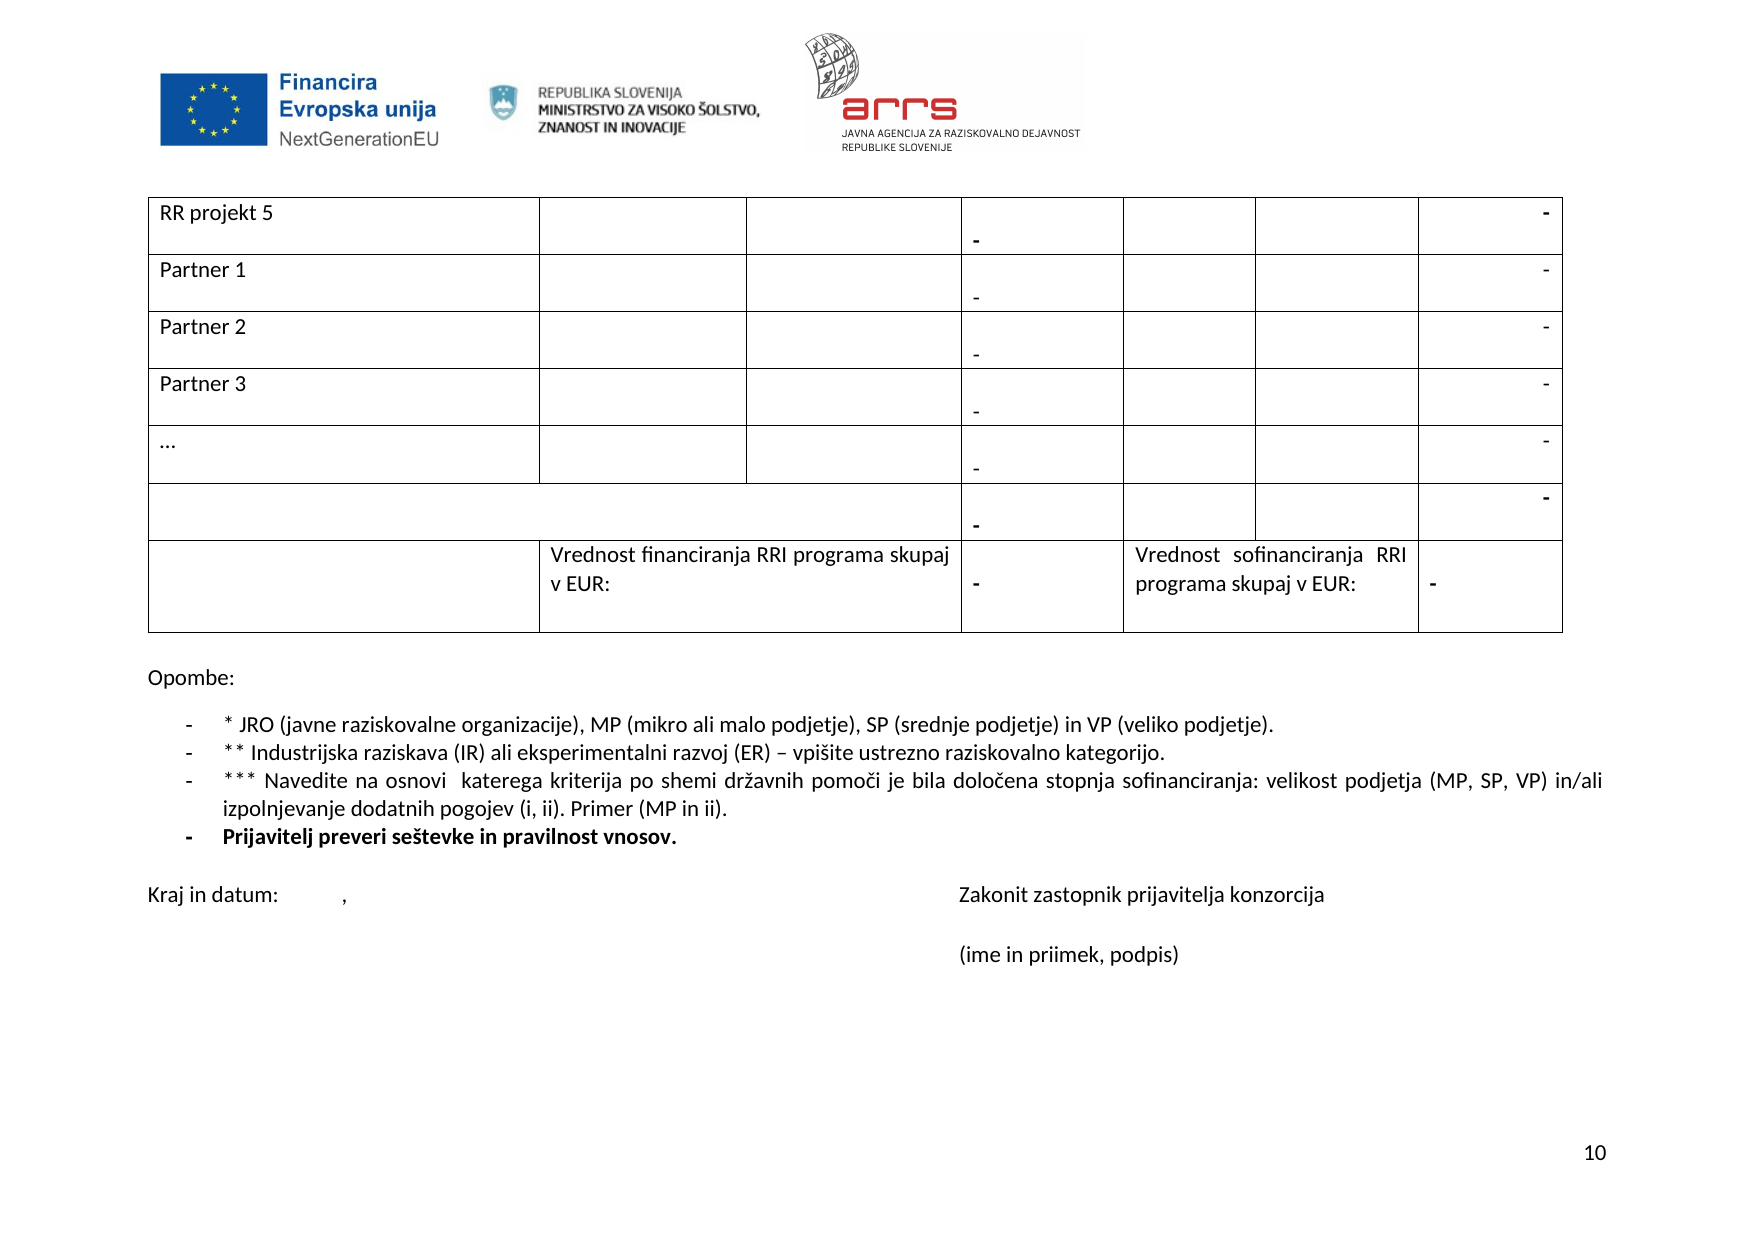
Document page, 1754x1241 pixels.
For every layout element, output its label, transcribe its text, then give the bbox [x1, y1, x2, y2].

table_cell - [1419, 484, 1562, 539]
table_cell [1124, 484, 1255, 539]
table_cell [1256, 426, 1418, 482]
table_cell [1124, 255, 1255, 311]
picture [804, 33, 1085, 151]
table_cell Vrednost financiranja RRI programa skupaj v EUR: [540, 541, 961, 632]
table_cell - [962, 484, 1123, 539]
picture [481, 71, 763, 139]
list *** Navedite na osnovi katerega kriterija po shemi državnih pomoči je bila določena stopnja sofinanciranja: velikost podjetja (MP, SP, VP) in/ali izpolnjevanje dodatnih pogojev (i, ii). Primer (MP in ii). [185, 766, 1606, 822]
table_header RR projekt 5 [149, 198, 539, 254]
table_cell [747, 369, 961, 425]
table_cell [540, 312, 746, 368]
table_cell [1256, 255, 1418, 311]
text Kraj in datum: , Zakonit zastopnik prijavitelja konzorcija [148, 880, 1606, 908]
table_cell Partner 3 [149, 369, 539, 425]
table_header - [1419, 198, 1562, 254]
list * JRO (javne raziskovalne organizacije), MP (mikro ali malo podjetje), SP (srednje podjetje) in VP (veliko podjetje). [185, 710, 1606, 738]
text (ime in priimek, podpis) [148, 941, 1606, 969]
table_cell - [962, 426, 1123, 482]
table_cell - [1419, 312, 1562, 368]
table_cell [1256, 484, 1418, 539]
table_cell [1256, 369, 1418, 425]
list ** Industrijska raziskava (IR) ali eksperimentalni razvoj (ER) – vpišite ustrezno raziskovalno kategorijo. [185, 738, 1606, 766]
table_cell [1124, 426, 1255, 482]
table_cell - [962, 312, 1123, 368]
table_cell Vrednost sofinanciranja RRI programa skupaj v EUR: [1124, 541, 1418, 632]
table_cell Partner 2 [149, 312, 539, 368]
text Opombe: [148, 663, 1606, 691]
table_cell [540, 255, 746, 311]
table_cell - [962, 369, 1123, 425]
table_cell … [149, 426, 539, 482]
table_cell [149, 484, 961, 539]
table_cell [149, 541, 539, 632]
table_cell - [1419, 369, 1562, 425]
table_cell Partner 1 [149, 255, 539, 311]
table_header [540, 198, 746, 254]
table_cell - [1419, 541, 1562, 632]
table_cell [1124, 312, 1255, 368]
picture [158, 71, 440, 148]
table_cell [747, 312, 961, 368]
table_cell [1256, 312, 1418, 368]
table_header [747, 198, 961, 254]
table_header [1124, 198, 1255, 254]
table_cell - [962, 255, 1123, 311]
table_cell [1124, 369, 1255, 425]
table_header - [962, 198, 1123, 254]
table_cell [747, 426, 961, 482]
table_cell [747, 255, 961, 311]
table_cell - [962, 541, 1123, 632]
table_cell - [1419, 255, 1562, 311]
list Prijavitelj preveri seštevke in pravilnost vnosov. [185, 822, 1606, 850]
table_cell - [1419, 426, 1562, 482]
table_cell [540, 369, 746, 425]
table_header [1256, 198, 1418, 254]
table_cell [540, 426, 746, 482]
